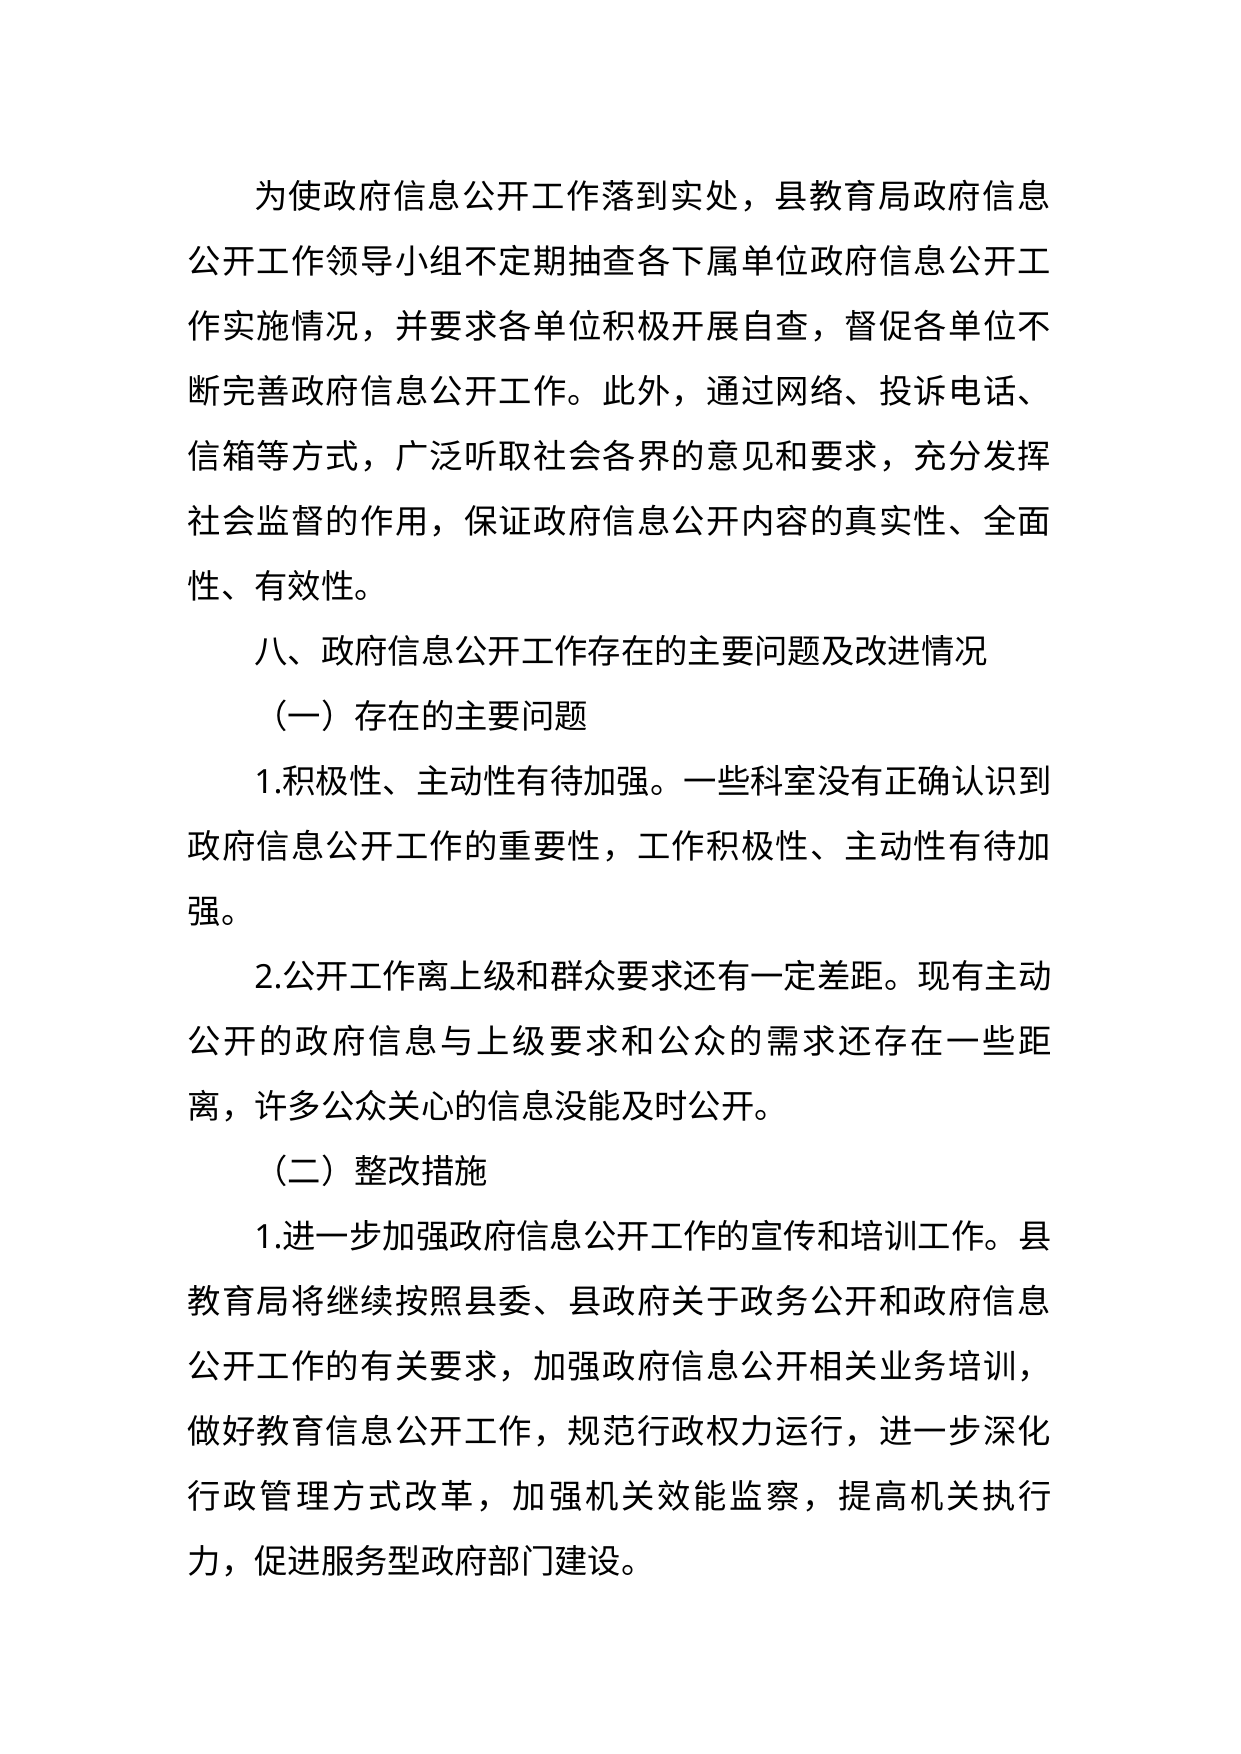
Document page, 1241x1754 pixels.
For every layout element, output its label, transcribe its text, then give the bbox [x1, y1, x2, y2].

text （一）存在的主要问题 [187, 682, 1053, 747]
text 1.积极性、主动性有待加强。一些科室没有正确认识到政府信息公开工作的重要性，工作积极性、主动性有待加强。 [187, 747, 1053, 942]
list 八、政府信息公开工作存在的主要问题及改进情况 [187, 617, 1053, 682]
text 2.公开工作离上级和群众要求还有一定差距。现有主动公开的政府信息与上级要求和公众的需求还存在一些距离，许多公众关心的信息没能及时公开。 [187, 942, 1053, 1137]
text （二）整改措施 [187, 1137, 1053, 1202]
text 为使政府信息公开工作落到实处，县教育局政府信息公开工作领导小组不定期抽查各下属单位政府信息公开工作实施情况，并要求各单位积极开展自查，督促各单位不断完善政府信息公开工作。此外，通过网络、投诉电话、信箱等方式，广泛听取社会各界的意见和要求，充分发挥社会监督的作用，保证政府信息公开内容的真实性、全面性、有效性。 [187, 162, 1053, 617]
text 1.进一步加强政府信息公开工作的宣传和培训工作。县教育局将继续按照县委、县政府关于政务公开和政府信息公开工作的有关要求，加强政府信息公开相关业务培训，做好教育信息公开工作，规范行政权力运行，进一步深化行政管理方式改革，加强机关效能监察，提高机关执行力，促进服务型政府部门建设。 [187, 1202, 1053, 1592]
